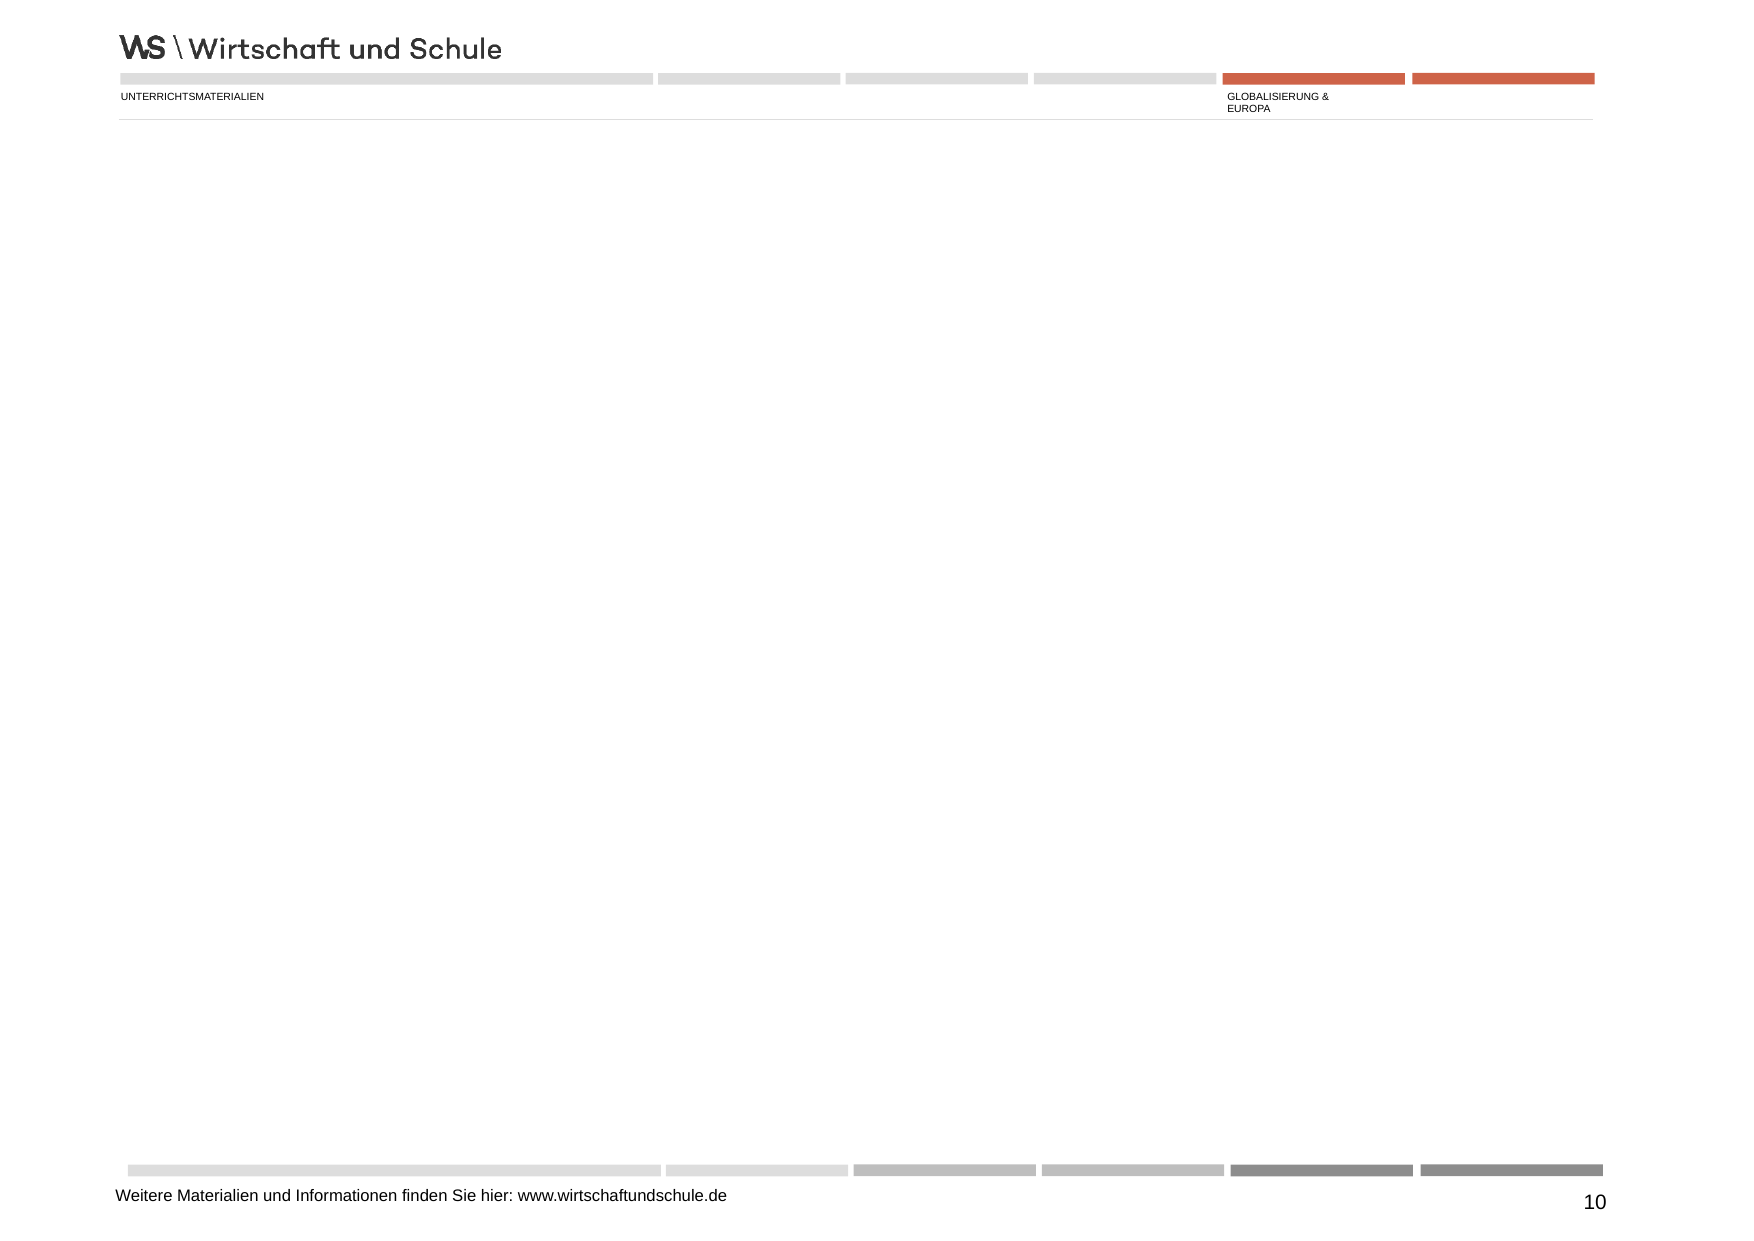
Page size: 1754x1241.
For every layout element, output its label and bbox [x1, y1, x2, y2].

picture [119, 35, 501, 59]
